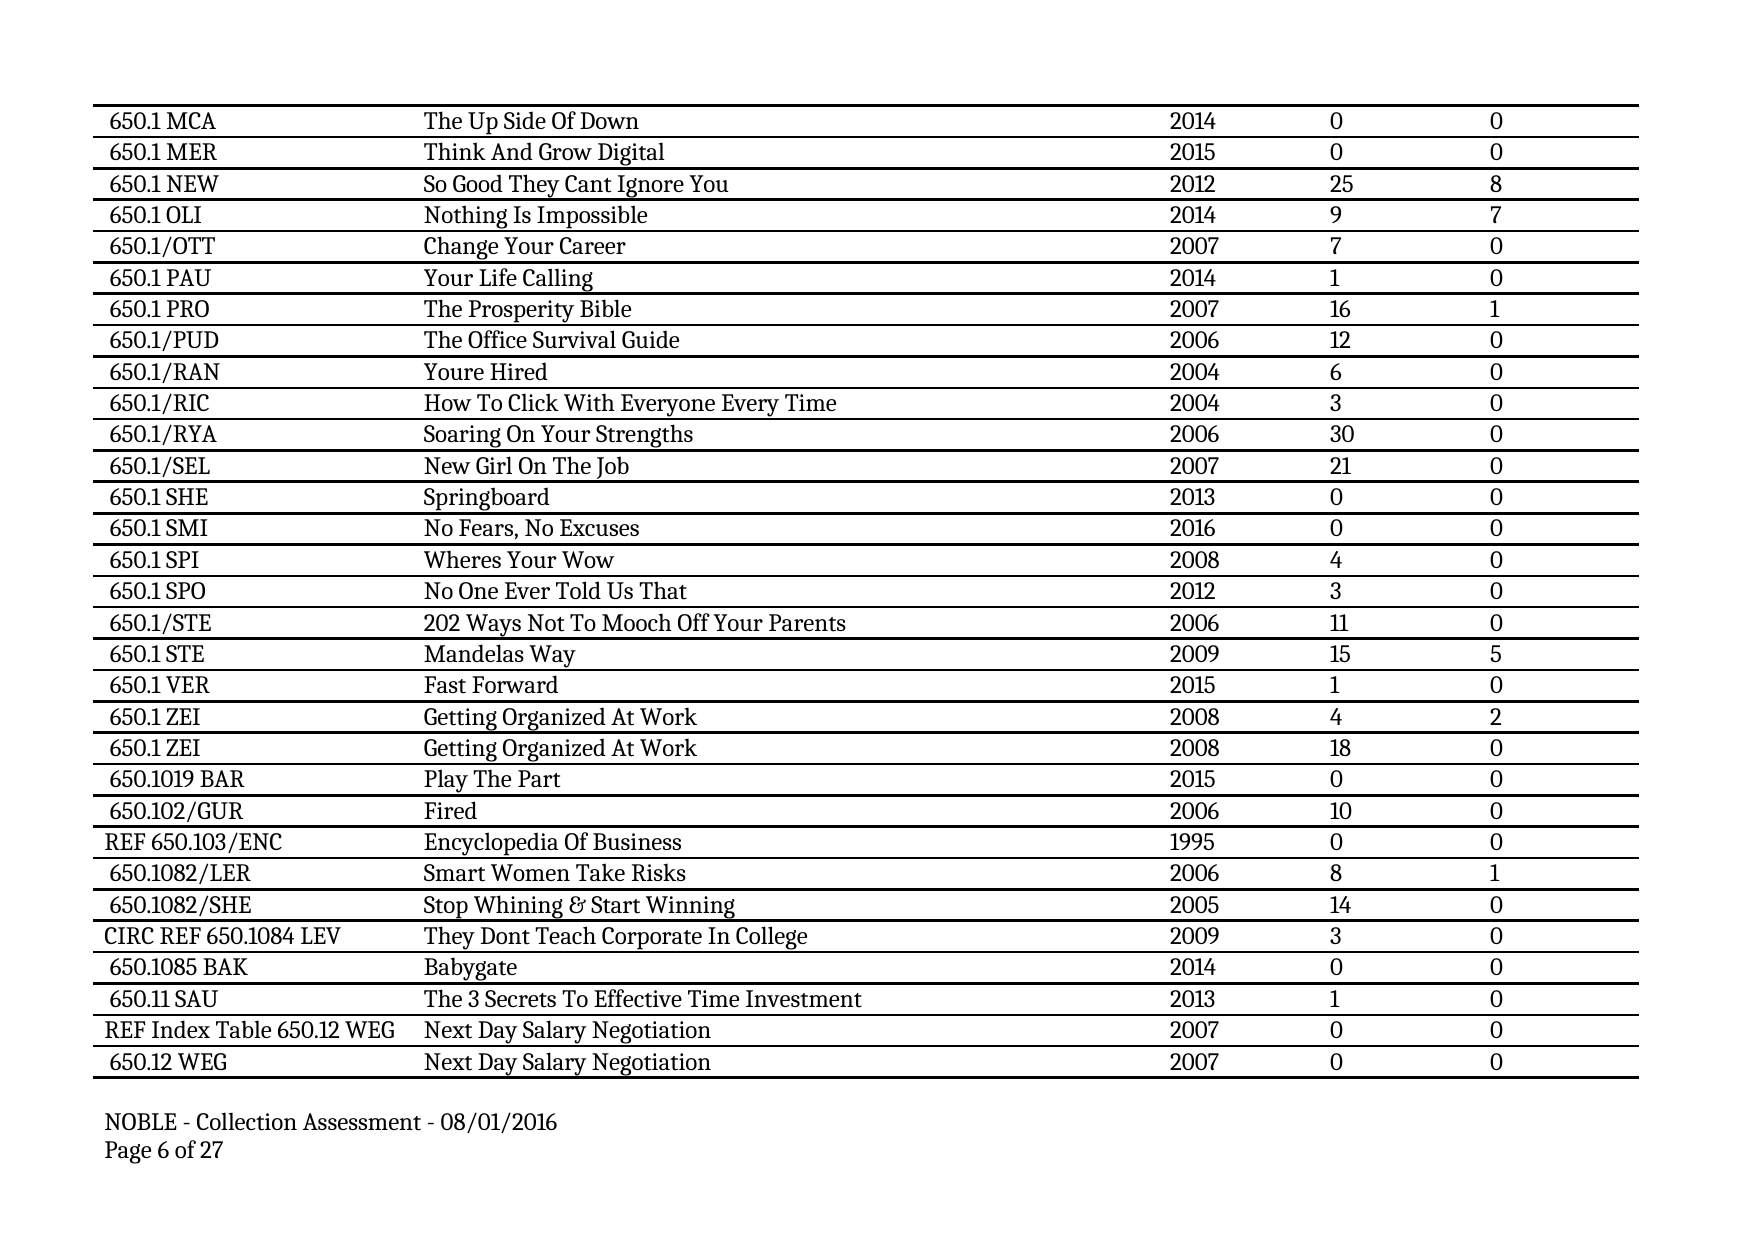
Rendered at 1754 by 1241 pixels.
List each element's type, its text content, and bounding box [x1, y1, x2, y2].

table_cell CIRC REF 650.1084 LEV [93, 922, 412, 951]
table_cell Stop Whining & Start Winning [413, 891, 1159, 919]
table_cell 650.1 OLI [93, 201, 412, 229]
table_cell 0 [1319, 953, 1478, 982]
table_cell The Up Side Of Down [413, 107, 1159, 136]
table_cell Mandelas Way [413, 640, 1159, 668]
table_cell 2008 [1159, 734, 1319, 763]
table_cell 2004 [1159, 389, 1319, 418]
table_cell 650.1 ZEI [93, 734, 412, 763]
table_cell 0 [1319, 765, 1478, 794]
table_cell 0 [1479, 828, 1638, 857]
table_cell 30 [1319, 420, 1478, 449]
table_cell 7 [1319, 232, 1478, 261]
table_cell 2009 [1159, 922, 1319, 951]
table_cell 650.1/RAN [93, 358, 412, 386]
table_cell Your Life Calling [413, 264, 1159, 292]
table_cell 2007 [1159, 1047, 1319, 1076]
table_cell 202 Ways Not To Mooch Off Your Parents [413, 608, 1159, 637]
table_cell Getting Organized At Work [413, 703, 1159, 731]
table_cell 1 [1319, 671, 1478, 700]
table_cell 0 [1479, 232, 1638, 261]
table_cell 1 [1479, 295, 1638, 324]
table_cell 650.1 SMI [93, 515, 412, 543]
table_cell 0 [1479, 515, 1638, 543]
table_cell Next Day Salary Negotiation [413, 1016, 1159, 1045]
table_cell 0 [1479, 358, 1638, 386]
table_cell 0 [1319, 107, 1478, 136]
table_cell 650.1 MER [93, 138, 412, 167]
table_cell 8 [1479, 170, 1638, 198]
table_cell 2015 [1159, 671, 1319, 700]
table_cell 2006 [1159, 859, 1319, 888]
table_cell 0 [1479, 577, 1638, 606]
table_cell 0 [1319, 515, 1478, 543]
table_cell 0 [1479, 985, 1638, 1013]
table_cell 0 [1479, 452, 1638, 480]
table_cell 2014 [1159, 264, 1319, 292]
table_cell 25 [1319, 170, 1478, 198]
table_cell 4 [1319, 546, 1478, 574]
table_cell 650.1 SHE [93, 483, 412, 512]
table_cell 3 [1319, 577, 1478, 606]
table_cell 650.1085 BAK [93, 953, 412, 982]
table_cell 1995 [1159, 828, 1319, 857]
table_cell 0 [1479, 765, 1638, 794]
table_cell 16 [1319, 295, 1478, 324]
table_cell The Prosperity Bible [413, 295, 1159, 324]
table_cell 1 [1319, 264, 1478, 292]
table_cell How To Click With Everyone Every Time [413, 389, 1159, 418]
table_cell REF Index Table 650.12 WEG [93, 1016, 412, 1045]
table_cell 0 [1479, 264, 1638, 292]
table_cell 5 [1479, 640, 1638, 668]
table_cell 18 [1319, 734, 1478, 763]
table_cell Youre Hired [413, 358, 1159, 386]
table_cell 650.1/SEL [93, 452, 412, 480]
table_cell 650.1/PUD [93, 326, 412, 355]
table_cell 0 [1479, 420, 1638, 449]
table_cell 2012 [1159, 577, 1319, 606]
table_cell 650.1 PRO [93, 295, 412, 324]
table_cell No One Ever Told Us That [413, 577, 1159, 606]
table_cell 11 [1319, 608, 1478, 637]
table_cell 2007 [1159, 232, 1319, 261]
table_cell 0 [1479, 734, 1638, 763]
table_cell 2014 [1159, 201, 1319, 229]
table_cell Springboard [413, 483, 1159, 512]
table_cell 6 [1319, 358, 1478, 386]
table_cell 0 [1479, 891, 1638, 919]
table_cell 0 [1479, 953, 1638, 982]
table_cell 3 [1319, 922, 1478, 951]
table_cell 2014 [1159, 107, 1319, 136]
table_cell 650.1 PAU [93, 264, 412, 292]
table_cell 650.1/OTT [93, 232, 412, 261]
table_cell 0 [1479, 326, 1638, 355]
table_cell 2005 [1159, 891, 1319, 919]
table_cell 2015 [1159, 765, 1319, 794]
table_cell 650.1082/LER [93, 859, 412, 888]
table_cell Smart Women Take Risks [413, 859, 1159, 888]
table_cell 0 [1479, 546, 1638, 574]
table_cell Wheres Your Wow [413, 546, 1159, 574]
table_cell 0 [1479, 1047, 1638, 1076]
table_cell 2006 [1159, 420, 1319, 449]
table_cell 0 [1479, 483, 1638, 512]
table_cell 2004 [1159, 358, 1319, 386]
table_cell 4 [1319, 703, 1478, 731]
table_cell 650.1 SPO [93, 577, 412, 606]
table_cell 0 [1479, 1016, 1638, 1045]
table_cell 0 [1479, 608, 1638, 637]
table_cell 9 [1319, 201, 1478, 229]
table_cell 0 [1479, 389, 1638, 418]
table_cell 0 [1319, 1047, 1478, 1076]
table_cell 0 [1479, 797, 1638, 825]
table_cell 650.1082/SHE [93, 891, 412, 919]
table_cell 2016 [1159, 515, 1319, 543]
table_cell 21 [1319, 452, 1478, 480]
table_cell 2008 [1159, 546, 1319, 574]
table_cell 0 [1319, 483, 1478, 512]
table_cell 1 [1319, 985, 1478, 1013]
table_cell 650.1 STE [93, 640, 412, 668]
table_cell 2007 [1159, 295, 1319, 324]
table_cell 2007 [1159, 1016, 1319, 1045]
table_cell 650.11 SAU [93, 985, 412, 1013]
table_cell 2 [1479, 703, 1638, 731]
table_cell So Good They Cant Ignore You [413, 170, 1159, 198]
table_cell 10 [1319, 797, 1478, 825]
table_cell They Dont Teach Corporate In College [413, 922, 1159, 951]
table_cell Nothing Is Impossible [413, 201, 1159, 229]
table_cell New Girl On The Job [413, 452, 1159, 480]
table_cell Soaring On Your Strengths [413, 420, 1159, 449]
table_cell 2012 [1159, 170, 1319, 198]
table_cell 2013 [1159, 985, 1319, 1013]
table_cell 650.1 MCA [93, 107, 412, 136]
table_cell 650.1019 BAR [93, 765, 412, 794]
table_cell 2006 [1159, 797, 1319, 825]
table_cell Fast Forward [413, 671, 1159, 700]
table_cell 2009 [1159, 640, 1319, 668]
table_cell 0 [1479, 671, 1638, 700]
table_cell 0 [1479, 107, 1638, 136]
table_cell Change Your Career [413, 232, 1159, 261]
table_cell 0 [1479, 922, 1638, 951]
table_cell Play The Part [413, 765, 1159, 794]
table_cell 1 [1479, 859, 1638, 888]
table_cell 650.1/RIC [93, 389, 412, 418]
table_cell 2008 [1159, 703, 1319, 731]
table_cell 2006 [1159, 608, 1319, 637]
table_cell Babygate [413, 953, 1159, 982]
table_cell 650.1 NEW [93, 170, 412, 198]
table_cell 15 [1319, 640, 1478, 668]
table_cell Think And Grow Digital [413, 138, 1159, 167]
table_cell 650.1/STE [93, 608, 412, 637]
table_cell 8 [1319, 859, 1478, 888]
table_cell 0 [1319, 828, 1478, 857]
table_cell No Fears, No Excuses [413, 515, 1159, 543]
table_cell 3 [1319, 389, 1478, 418]
table_cell 12 [1319, 326, 1478, 355]
table_cell 2014 [1159, 953, 1319, 982]
table_cell 0 [1319, 1016, 1478, 1045]
table_cell REF 650.103/ENC [93, 828, 412, 857]
table_cell 14 [1319, 891, 1478, 919]
table_cell Fired [413, 797, 1159, 825]
table_cell 650.102/GUR [93, 797, 412, 825]
table_cell 0 [1319, 138, 1478, 167]
table_cell Next Day Salary Negotiation [413, 1047, 1159, 1076]
table_cell 7 [1479, 201, 1638, 229]
table_cell Encyclopedia Of Business [413, 828, 1159, 857]
table_cell 2006 [1159, 326, 1319, 355]
table_cell The Office Survival Guide [413, 326, 1159, 355]
table_cell The 3 Secrets To Effective Time Investment [413, 985, 1159, 1013]
table_cell 0 [1479, 138, 1638, 167]
table_cell 2013 [1159, 483, 1319, 512]
table_cell 650.12 WEG [93, 1047, 412, 1076]
table_cell 2007 [1159, 452, 1319, 480]
table_cell 650.1 SPI [93, 546, 412, 574]
table_cell 650.1 ZEI [93, 703, 412, 731]
table_cell 650.1/RYA [93, 420, 412, 449]
table_cell 650.1 VER [93, 671, 412, 700]
table_cell Getting Organized At Work [413, 734, 1159, 763]
table_cell 2015 [1159, 138, 1319, 167]
